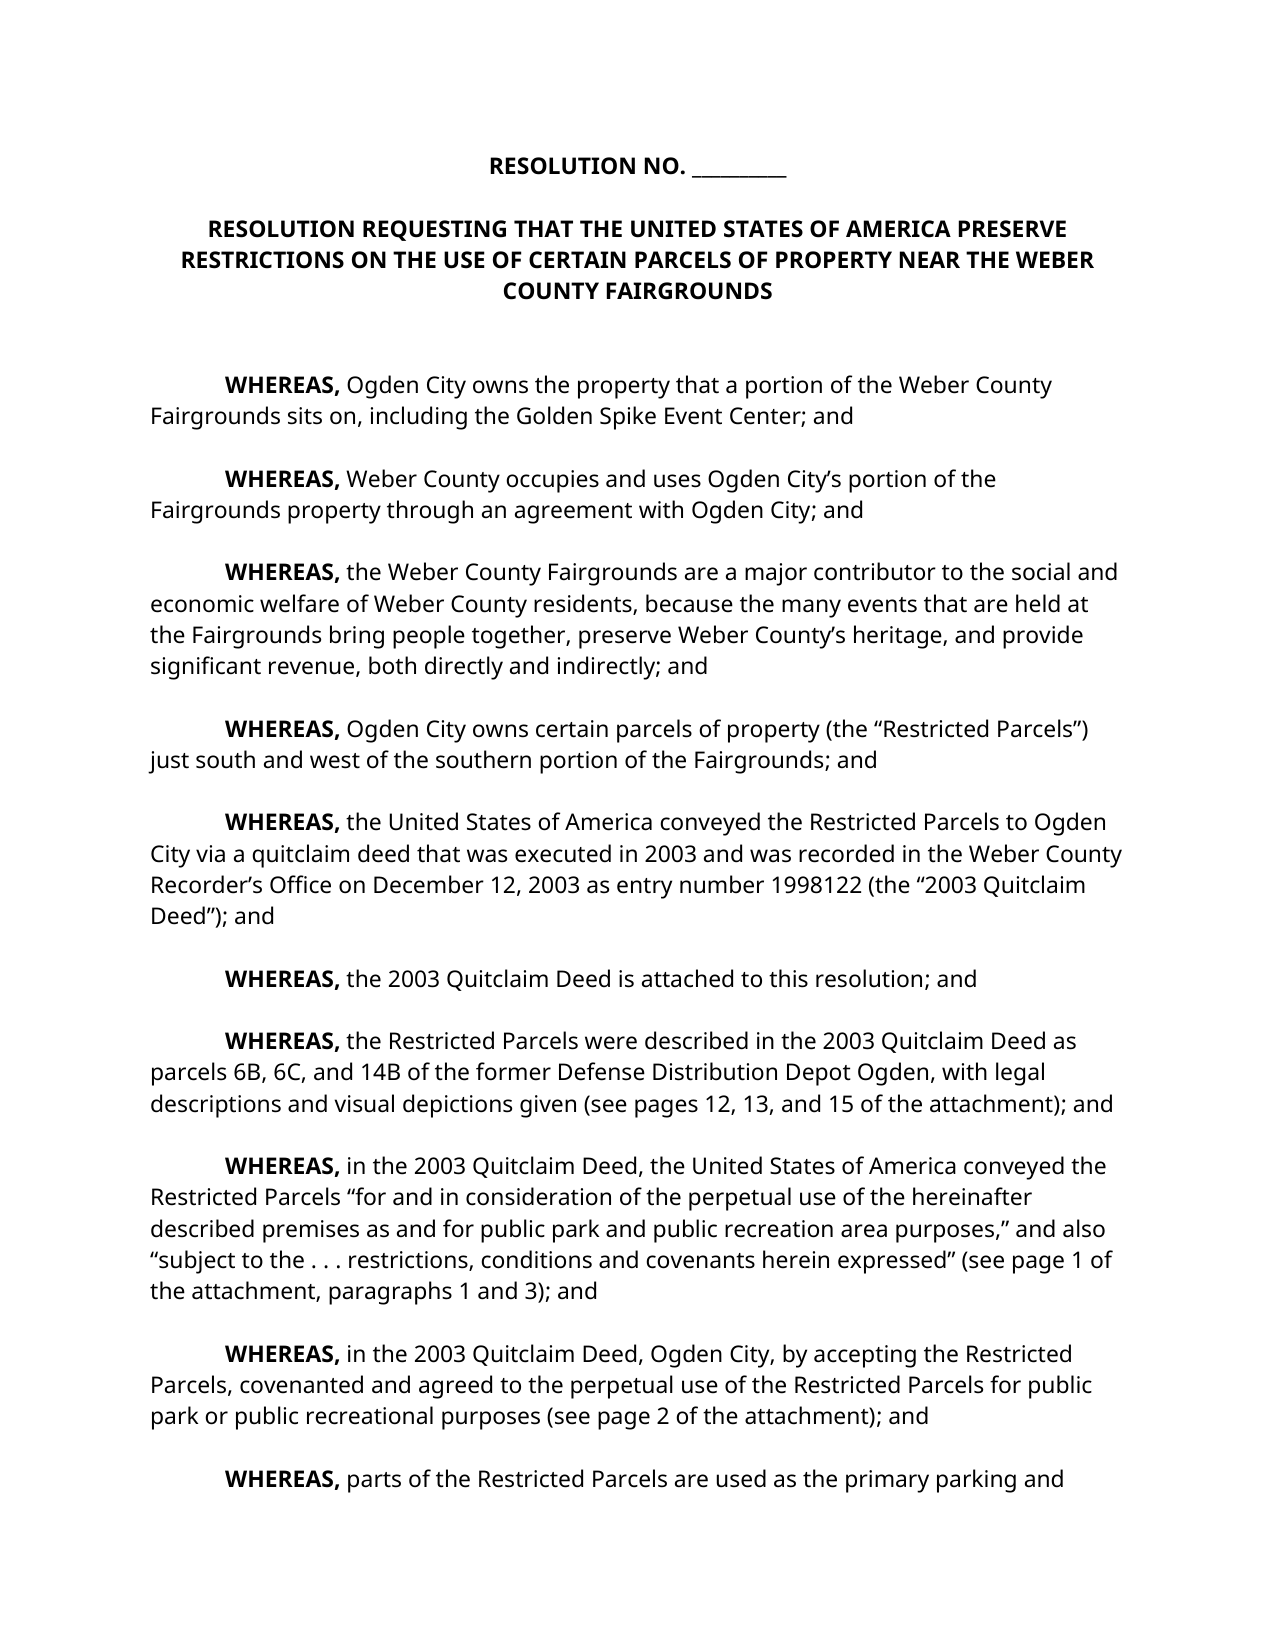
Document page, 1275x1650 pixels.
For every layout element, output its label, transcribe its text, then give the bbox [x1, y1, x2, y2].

text WHEREAS, the Restricted Parcels were described in the 2003 Quitclaim Deed as parcels 6B, 6C, and 14B of the former Defense Distribution Depot Ogden, with legal descriptions and visual depictions given (see pages 12, 13, and 15 of the attachment); and [150, 1025, 1125, 1119]
text WHEREAS, in the 2003 Quitclaim Deed, the United States of America conveyed the Restricted Parcels “for and in consideration of the perpetual use of the hereinafter described premises as and for public park and public recreation area purposes,” and also “subject to the . . . restrictions, conditions and covenants herein expressed” (see page 1 of the attachment, paragraphs 1 and 3); and [150, 1150, 1125, 1306]
text RESOLUTION REQUESTING THAT THE UNITED STATES OF AMERICA PRESERVE RESTRICTIONS ON THE USE OF CERTAIN PARCELS OF PROPERTY NEAR THE WEBER COUNTY FAIRGROUNDS [150, 212, 1125, 306]
text WHEREAS, the 2003 Quitclaim Deed is attached to this resolution; and [150, 962, 1125, 994]
text WHEREAS, the Weber County Fairgrounds are a major contributor to the social and economic welfare of Weber County residents, because the many events that are held at the Fairgrounds bring people together, preserve Weber County’s heritage, and provide significant revenue, both directly and indirectly; and [150, 556, 1125, 681]
text RESOLUTION NO. __________ [150, 150, 1125, 181]
text WHEREAS, Weber County occupies and uses Ogden City’s portion of the Fairgrounds property through an agreement with Ogden City; and [150, 462, 1125, 525]
text WHEREAS, Ogden City owns certain parcels of property (the “Restricted Parcels”) just south and west of the southern portion of the Fairgrounds; and [150, 712, 1125, 775]
text WHEREAS, Ogden City owns the property that a portion of the Weber County Fairgrounds sits on, including the Golden Spike Event Center; and [150, 369, 1125, 431]
text WHEREAS, in the 2003 Quitclaim Deed, Ogden City, by accepting the Restricted Parcels, covenanted and agreed to the perpetual use of the Restricted Parcels for public park or public recreational purposes (see page 2 of the attachment); and [150, 1337, 1125, 1431]
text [150, 1462, 1125, 1494]
text WHEREAS, the United States of America conveyed the Restricted Parcels to Ogden City via a quitclaim deed that was executed in 2003 and was recorded in the Weber County Recorder’s Office on December 12, 2003 as entry number 1998122 (the “2003 Quitclaim Deed”); and [150, 806, 1125, 931]
